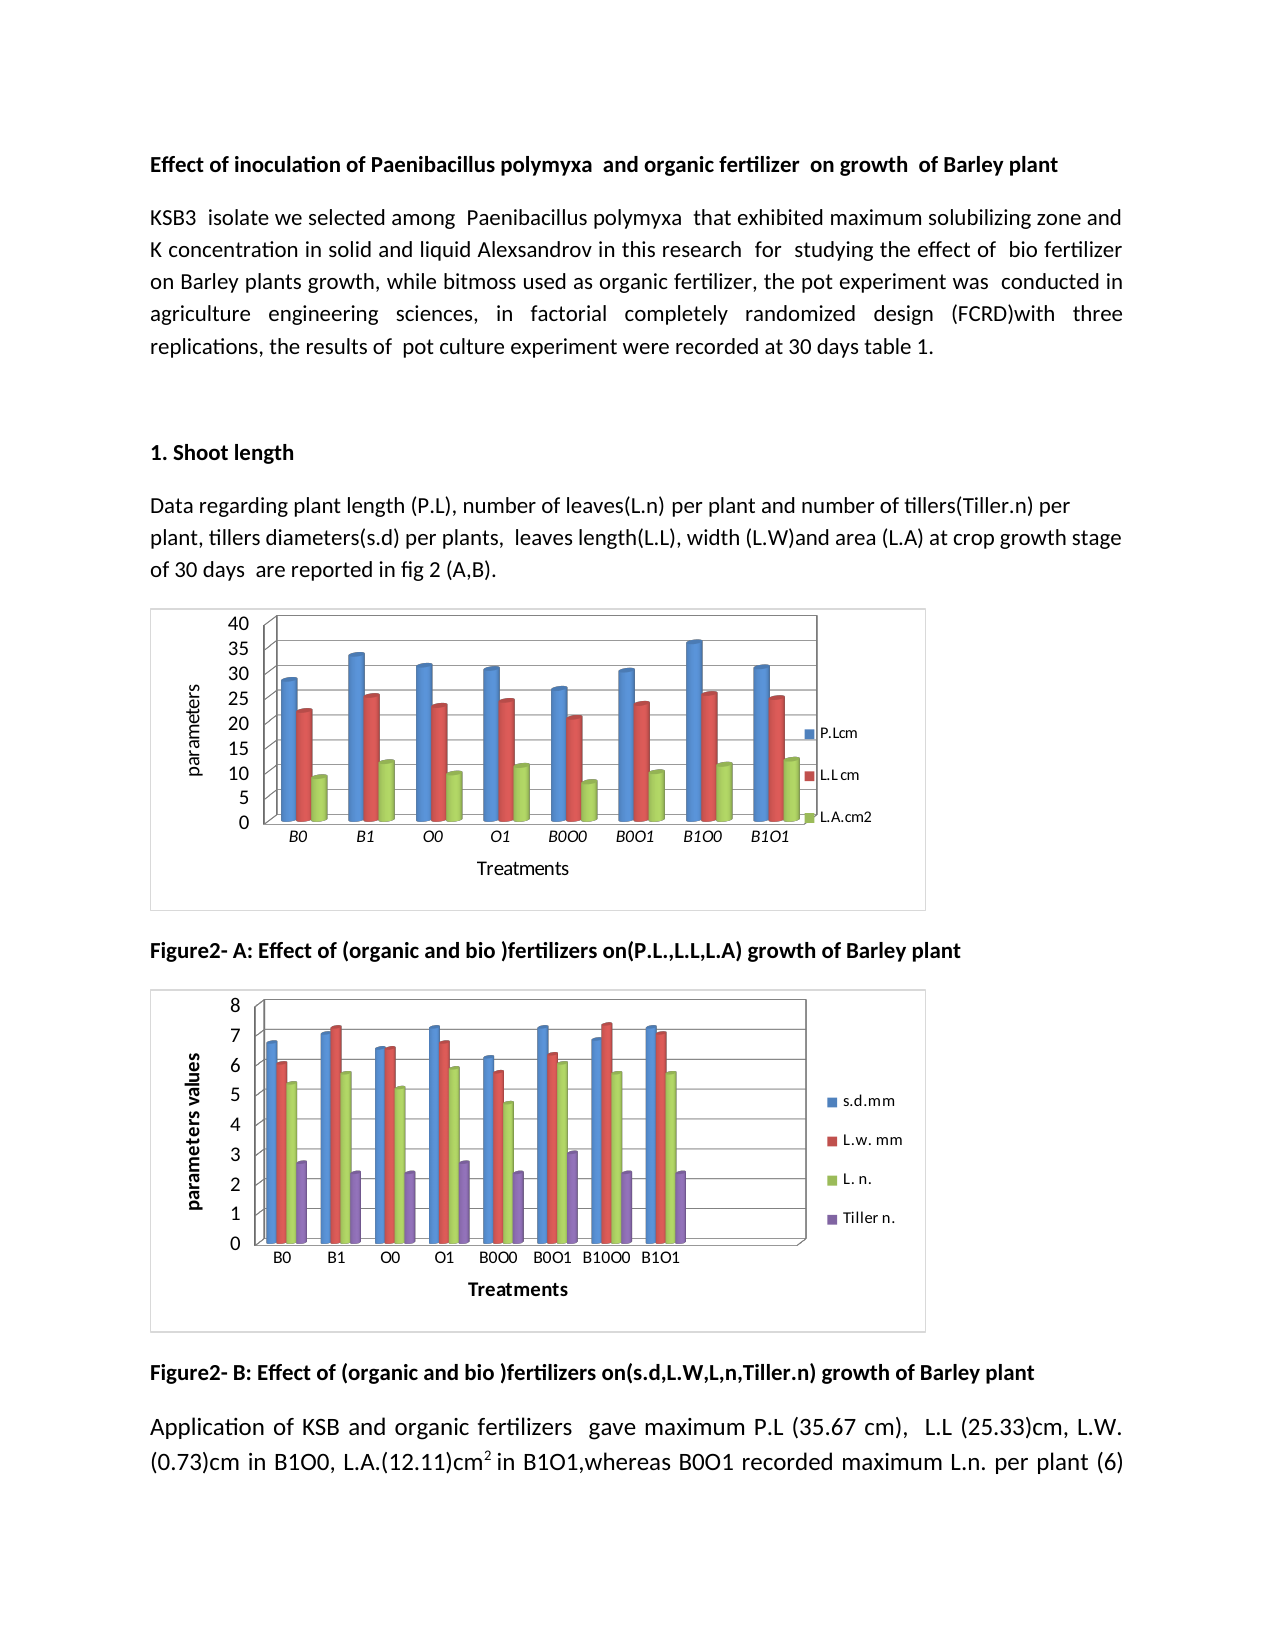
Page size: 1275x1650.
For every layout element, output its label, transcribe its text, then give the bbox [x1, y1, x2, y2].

text Figure2- A: Effect of (organic and bio )fertilizers on(P.L.,L.L,L.A) growth of Barley plant [150, 936, 1125, 964]
text Data regarding plant length (P.L), number of leaves(L.n) per plant and number of tillers(Tiller.n) per plant, tillers diameters(s.d) per plants, leaves length(L.L), width (L.W)and area (L.A) at crop growth stage of 30 days are reported in fig 2 (A,B). [150, 491, 1125, 583]
text Figure2- B: Effect of (organic and bio )fertilizers on(s.d,L.W,L,n,Tiller.n) growth of Barley plant [150, 1358, 1125, 1386]
text KSB3 isolate we selected among Paenibacillus polymyxa that exhibited maximum solubilizing zone and K concentration in solid and liquid Alexsandrov in this research for studying the effect of bio fertilizer on Barley plants growth, while bitmoss used as organic fertilizer, the pot experiment was conducted in agriculture engineering sciences, in factorial completely randomized design (FCRD)with three replications, the results of pot culture experiment were recorded at 30 days table 1. [150, 203, 1125, 360]
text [150, 1411, 1125, 1477]
text Effect of inoculation of Paenibacillus polymyxa and organic fertilizer on growth of Barley plant [150, 150, 1125, 178]
text 1. Shoot length [150, 438, 1125, 466]
